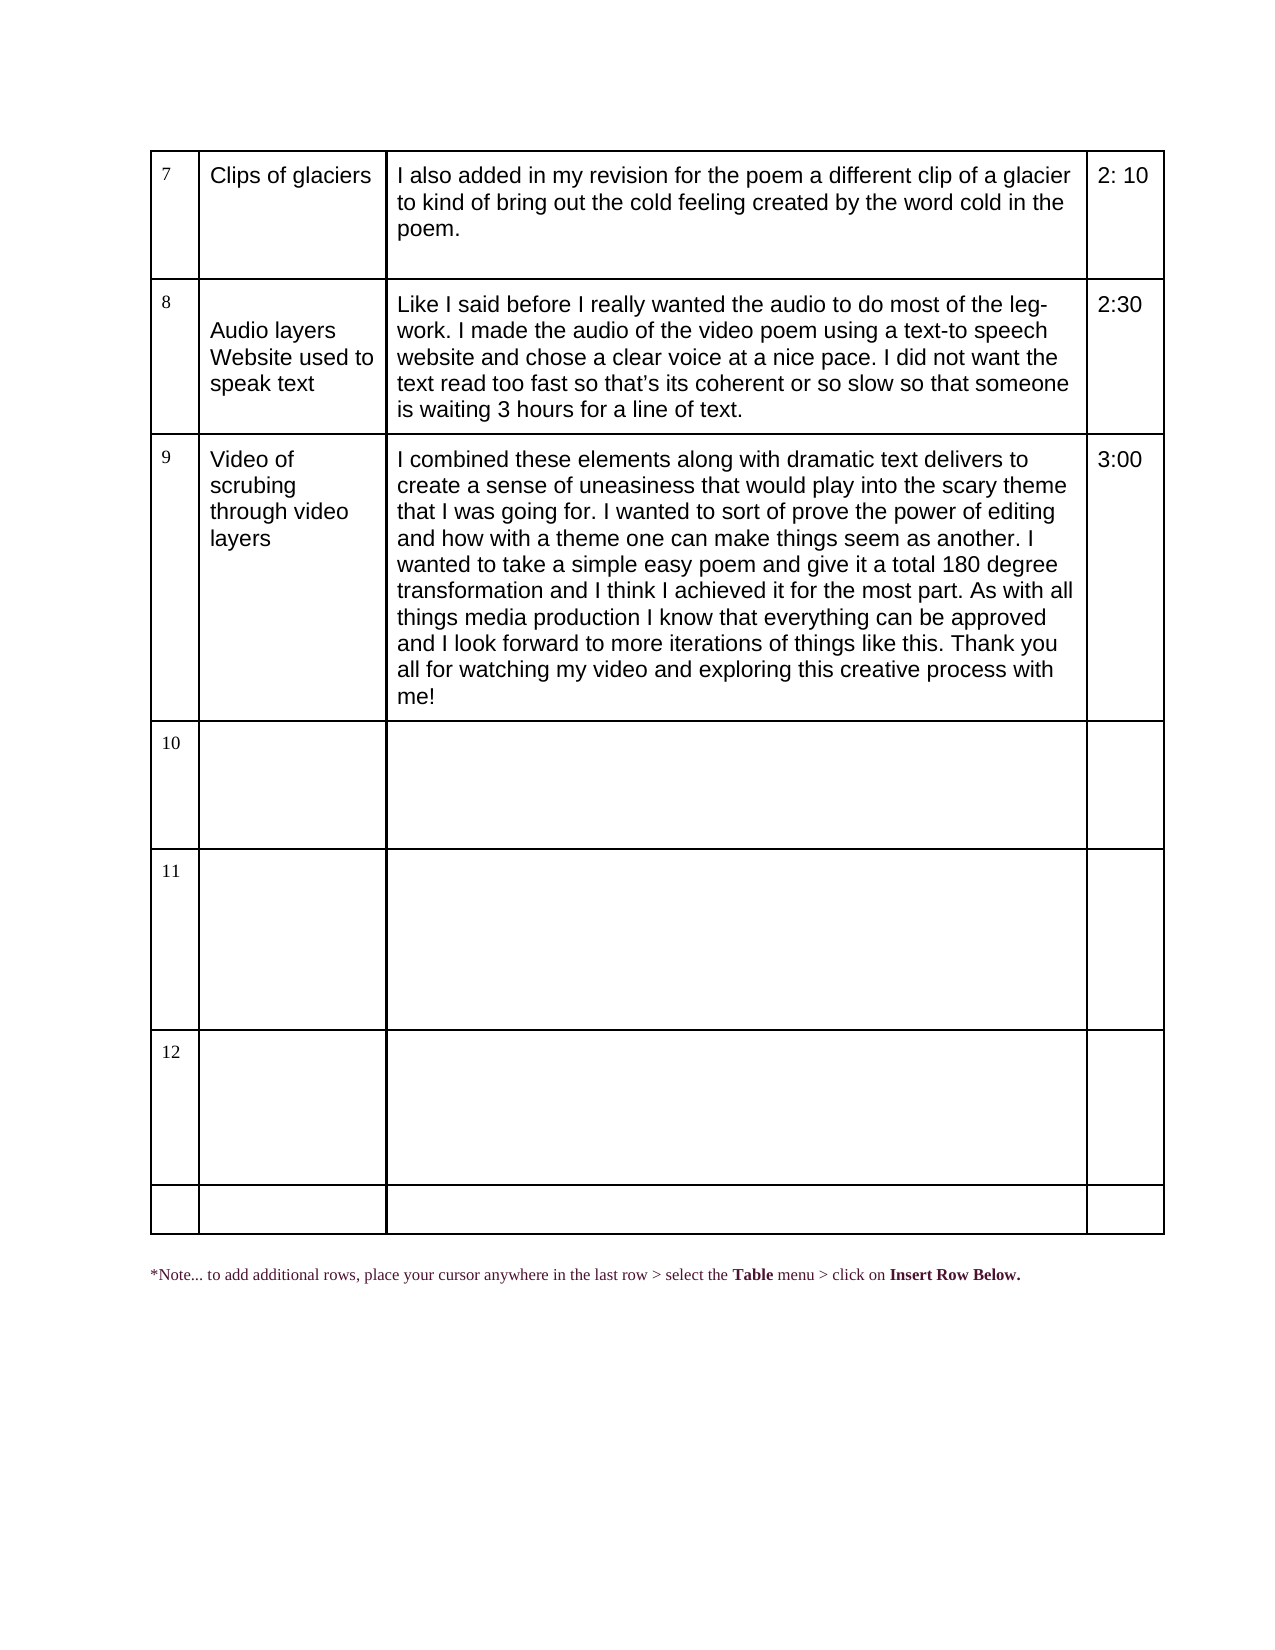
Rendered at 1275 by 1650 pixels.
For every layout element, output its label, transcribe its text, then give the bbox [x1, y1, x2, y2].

table_cell Clips of glaciers [200, 152, 385, 278]
table_cell 8 [152, 280, 198, 433]
table_cell [388, 850, 1086, 1029]
table_cell [388, 722, 1086, 848]
table_cell [200, 722, 385, 848]
table_cell Video of scrubing through video layers [200, 435, 385, 719]
table_cell [388, 1031, 1086, 1183]
table_cell [1088, 1186, 1163, 1233]
table_cell 12 [152, 1031, 198, 1183]
table_cell [1088, 850, 1163, 1029]
table_cell [1088, 722, 1163, 848]
table_cell [388, 1186, 1086, 1233]
table_cell [1088, 1031, 1163, 1183]
table_cell I also added in my revision for the poem a different clip of a glacier to kind of bring out the cold feeling created by the word cold in the poem. [388, 152, 1086, 278]
table_cell [200, 1186, 385, 1233]
table_cell 2:30 [1088, 280, 1163, 433]
table_cell Audio layers Website used to speak text [200, 280, 385, 433]
table_cell 7 [152, 152, 198, 278]
text *Note... to add additional rows, place your cursor anywhere in the last row > select the Table menu > click on Insert Row Below. [150, 1265, 1125, 1284]
table_cell [200, 850, 385, 1029]
table_cell 11 [152, 850, 198, 1029]
table_cell [152, 1186, 198, 1233]
table_cell 9 [152, 435, 198, 719]
table_cell 3:00 [1088, 435, 1163, 719]
table_cell I combined these elements along with dramatic text delivers to create a sense of uneasiness that would play into the scary theme that I was going for. I wanted to sort of prove the power of editing and how with a theme one can make things seem as another. I wanted to take a simple easy poem and give it a total 180 degree transformation and I think I achieved it for the most part. As with all things media production I know that everything can be approved and I look forward to more iterations of things like this. Thank you all for watching my video and exploring this creative process with me! [388, 435, 1086, 719]
table_cell 10 [152, 722, 198, 848]
table_cell [200, 1031, 385, 1183]
table_cell Like I said before I really wanted the audio to do most of the leg-work. I made the audio of the video poem using a text-to speech website and chose a clear voice at a nice pace. I did not want the text read too fast so that’s its coherent or so slow so that someone is waiting 3 hours for a line of text. [388, 280, 1086, 433]
table_cell 2: 10 [1088, 152, 1163, 278]
